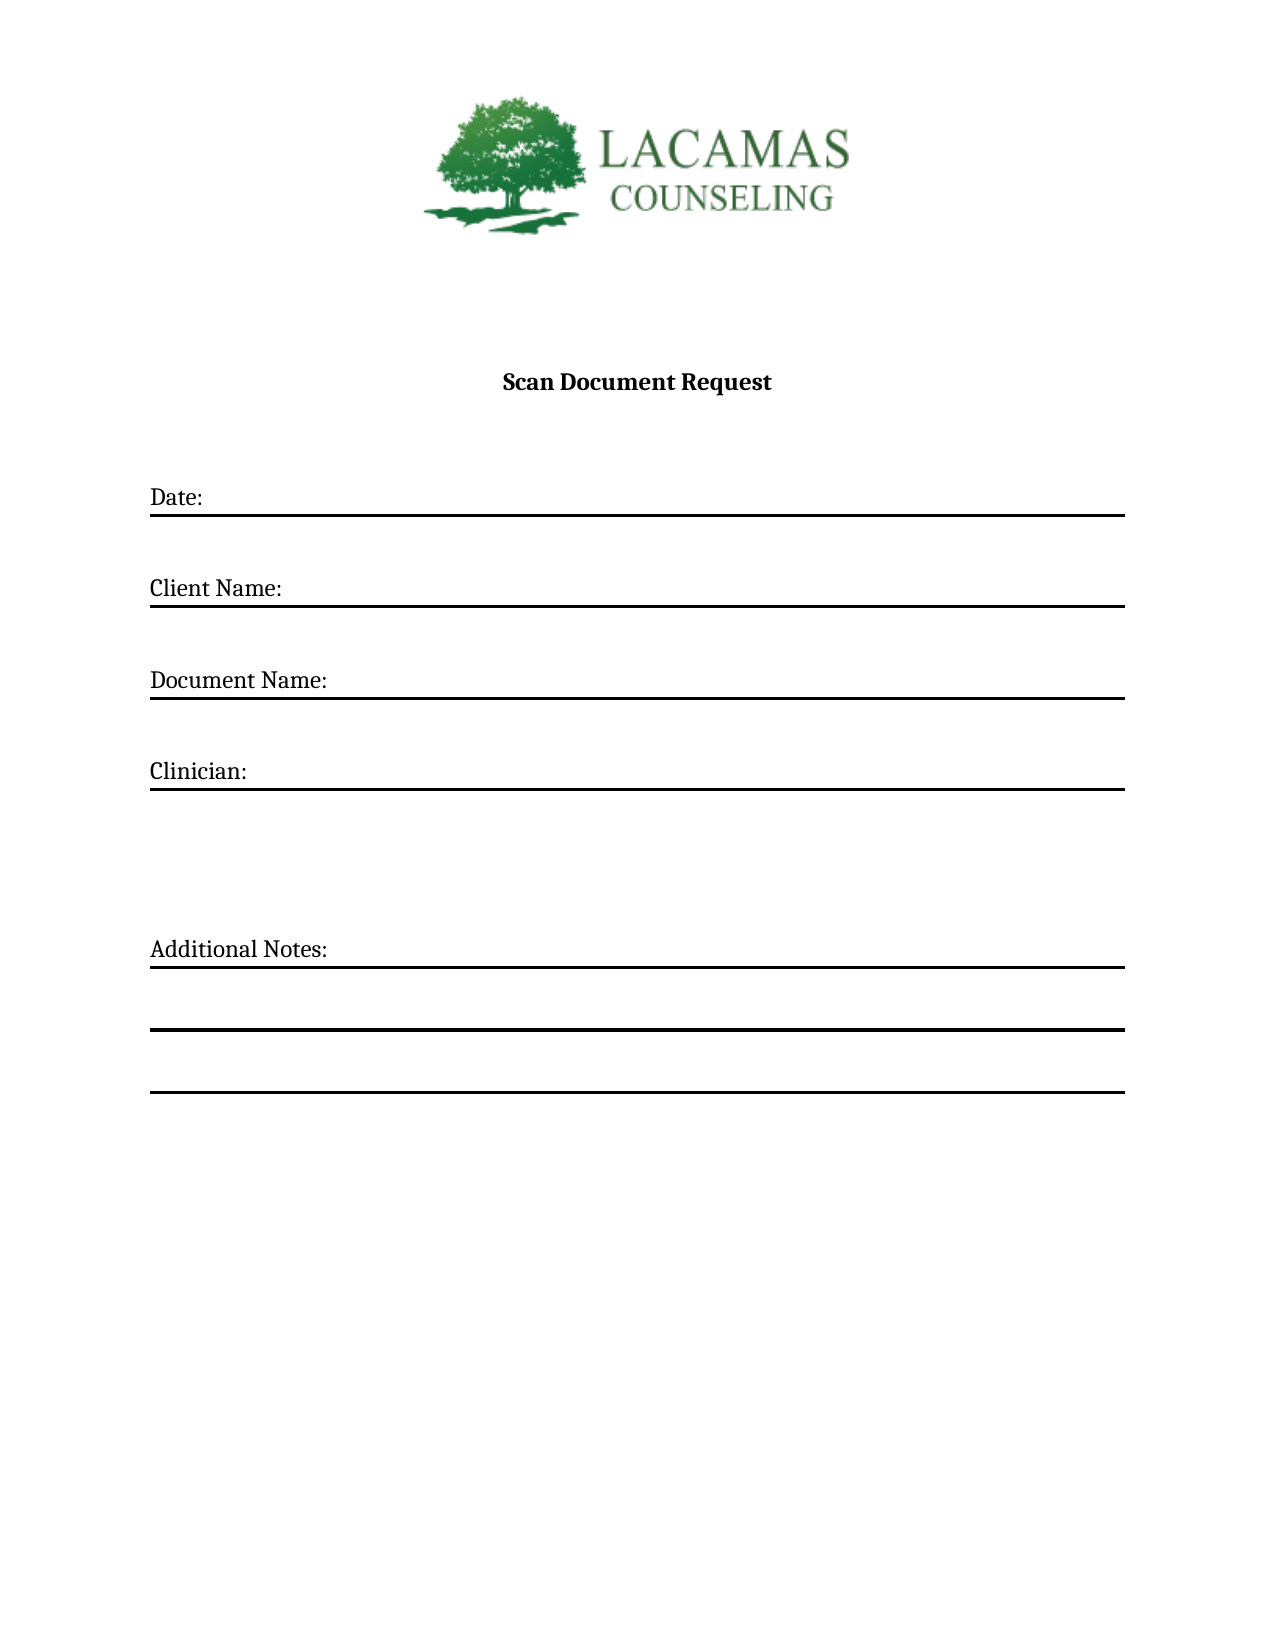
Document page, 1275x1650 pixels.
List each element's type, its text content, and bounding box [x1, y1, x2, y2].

text Additional Notes: [150, 935, 1125, 966]
text Clinician: [150, 757, 1125, 788]
text Document Name: [150, 666, 1125, 697]
text Date: [150, 483, 1125, 514]
picture [412, 75, 863, 263]
text Scan Document Request [150, 368, 1125, 397]
text Client Name: [150, 574, 1125, 605]
